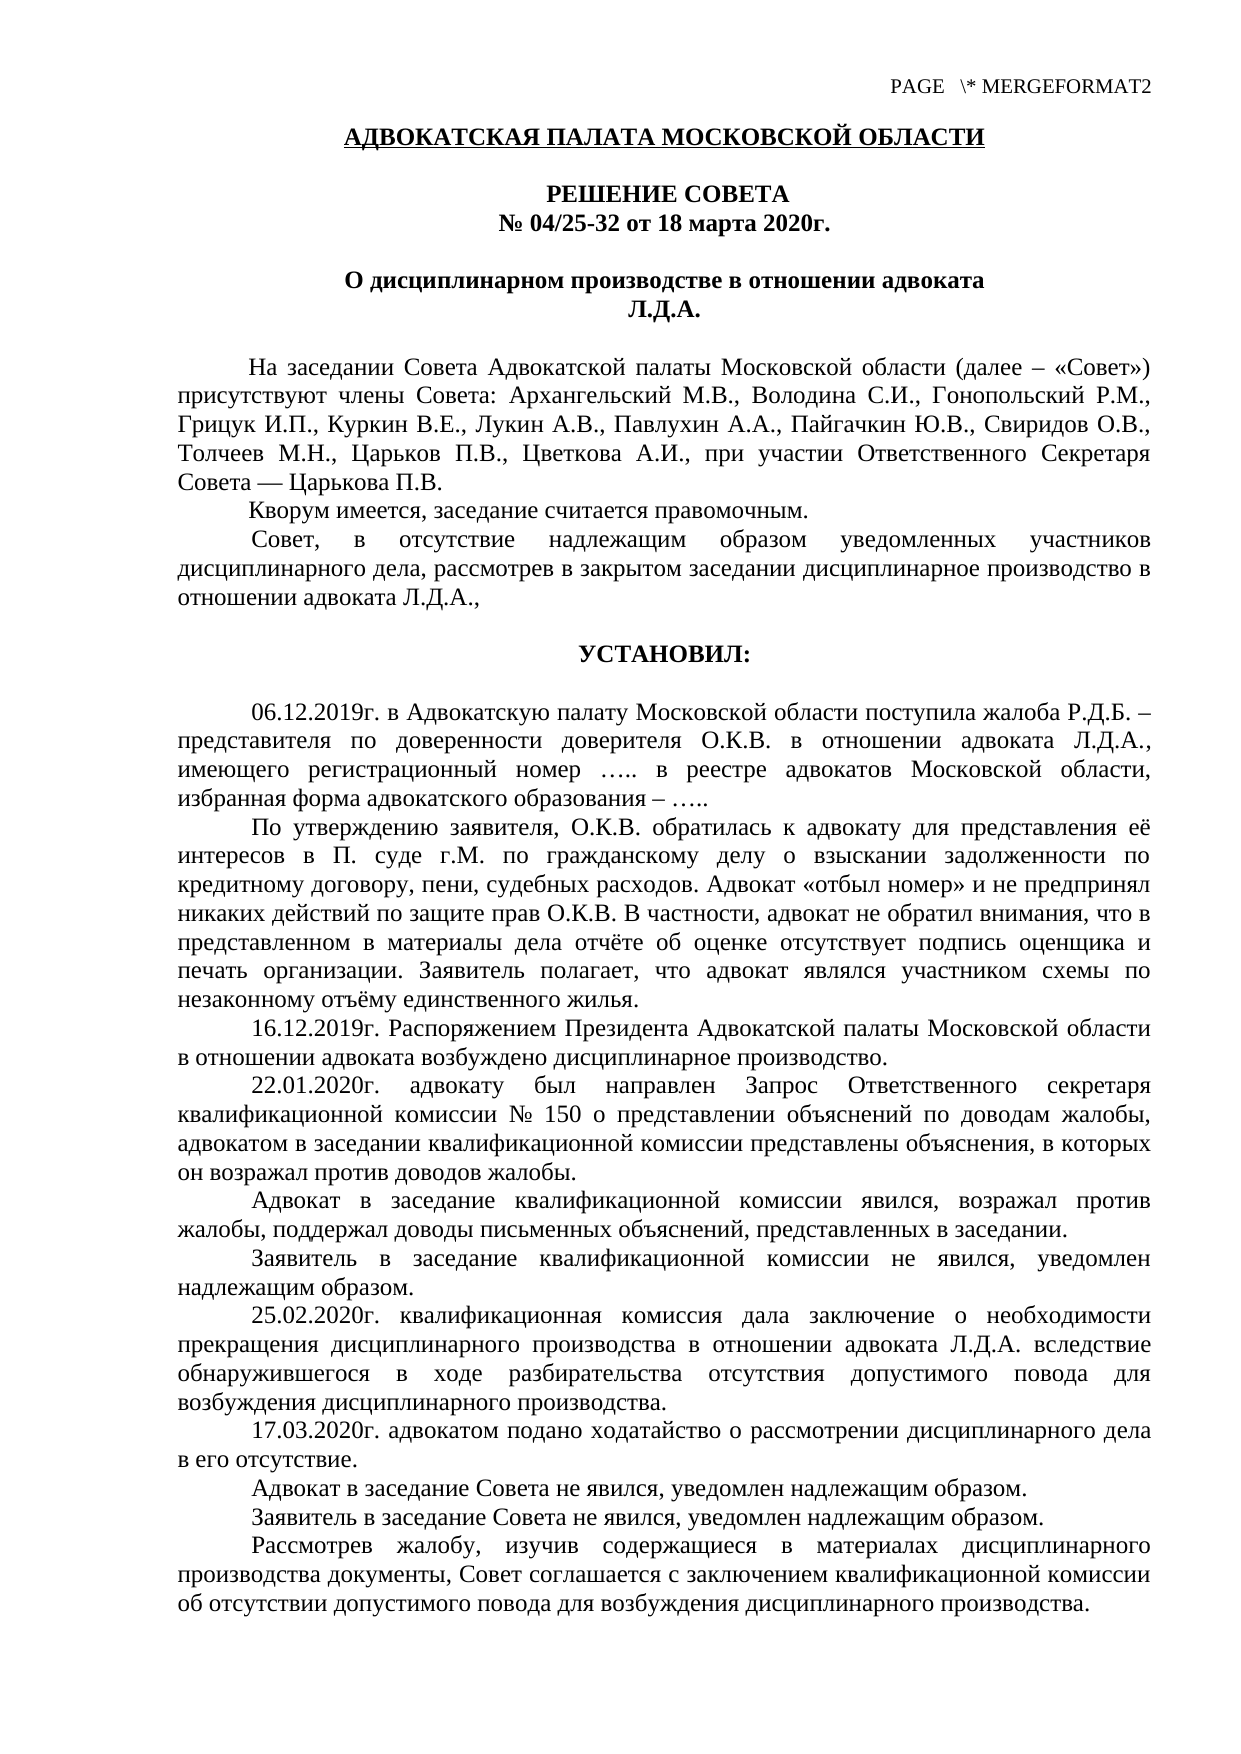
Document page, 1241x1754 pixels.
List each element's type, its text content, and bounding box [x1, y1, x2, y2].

text На заседании Совета Адвокатской палаты Московской области (далее – «Совет») присутствуют члены Совета: Архангельский М.В., Володина С.И., Гонопольский Р.М., Грицук И.П., Куркин В.Е., Лукин А.В., Павлухин А.А., Пайгачкин Ю.В., Свиридов О.В., Толчеев М.Н., Царьков П.В., Цветкова А.И., при участии Ответственного Секретаря Совета — Царькова П.В. [177, 352, 1152, 496]
text 17.03.2020г. адвокатом подано ходатайство о рассмотрении дисциплинарного дела в его отсутствие. [177, 1416, 1152, 1473]
text Заявитель в заседание квалификационной комиссии не явился, уведомлен надлежащим образом. [177, 1243, 1152, 1301]
text Адвокат в заседание Совета не явился, уведомлен надлежащим образом. [177, 1473, 1152, 1502]
text Кворум имеется, заседание считается правомочным. [177, 496, 1152, 524]
text По утверждению заявителя, О.К.В. обратилась к адвокату для представления её интересов в П. суде г.М. по гражданскому делу о взыскании задолженности по кредитному договору, пени, судебных расходов. Адвокат «отбыл номер» и не предпринял никаких действий по защите прав О.К.В. В частности, адвокат не обратил внимания, что в представленном в материалы дела отчёте об оценке отсутствует подпись оценщика и печать организации. Заявитель полагает, что адвокат являлся участником схемы по незаконному отъёму единственного жилья. [177, 812, 1152, 1013]
text Рассмотрев жалобу, изучив содержащиеся в материалах дисциплинарного производства документы, Совет соглашается с заключением квалификационной комиссии об отсутствии допустимого повода для возбуждения дисциплинарного производства. [177, 1531, 1152, 1617]
text 06.12.2019г. в Адвокатскую палату Московской области поступила жалоба Р.Д.Б. – представителя по доверенности доверителя О.К.В. в отношении адвоката Л.Д.А., имеющего регистрационный номер ….. в реестре адвокатов Московской области, избранная форма адвокатского образования – ….. [177, 697, 1152, 812]
text 25.02.2020г. квалификационная комиссия дала заключение о необходимости прекращения дисциплинарного производства в отношении адвоката Л.Д.А. вследствие обнаружившегося в ходе разбирательства отсутствия допустимого повода для возбуждения дисциплинарного производства. [177, 1301, 1152, 1416]
text № 04/25-32 от 18 марта 2020г. [177, 208, 1152, 237]
text Л.Д.А. [177, 294, 1152, 323]
text Адвокат в заседание квалификационной комиссии явился, возражал против жалобы, поддержал доводы письменных объяснений, представленных в заседании. [177, 1186, 1152, 1243]
text адвокатская палата московской области [177, 122, 1152, 151]
text Совет, в отсутствие надлежащим образом уведомленных участников дисциплинарного дела, рассмотрев в закрытом заседании дисциплинарное производство в отношении адвоката Л.Д.А., [177, 524, 1152, 611]
text 22.01.2020г. адвокату был направлен Запрос Ответственного секретаря квалификационной комиссии № 150 о представлении объяснений по доводам жалобы, адвокатом в заседании квалификационной комиссии представлены объяснения, в которых он возражал против доводов жалобы. [177, 1071, 1152, 1186]
text Заявитель в заседание Совета не явился, уведомлен надлежащим образом. [177, 1502, 1152, 1531]
text УСТАНОВИЛ: [177, 639, 1152, 668]
text 16.12.2019г. Распоряжением Президента Адвокатской палаты Московской области в отношении адвоката возбуждено дисциплинарное производство. [177, 1013, 1152, 1071]
text О дисциплинарном производстве в отношении адвоката [177, 266, 1152, 294]
text Решение СОВЕТА [472, 179, 1152, 208]
